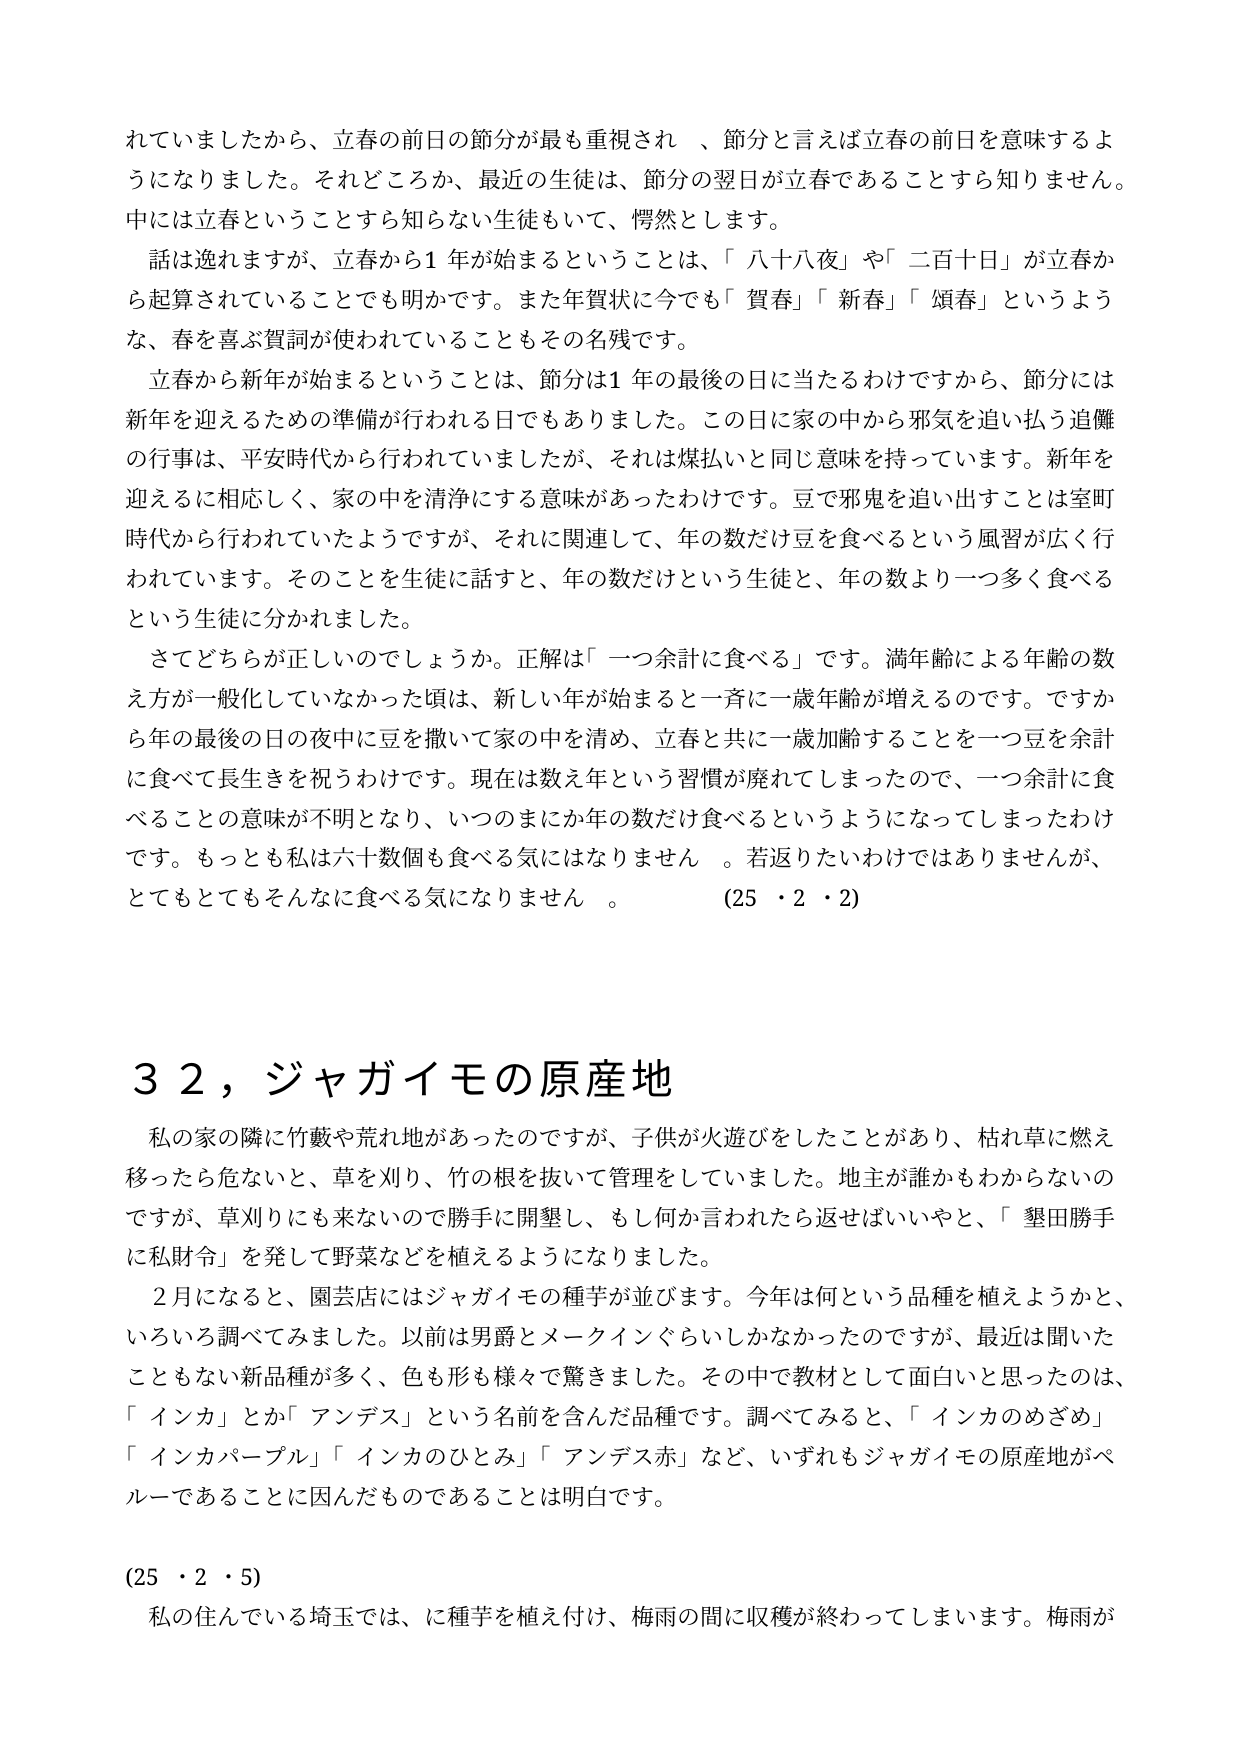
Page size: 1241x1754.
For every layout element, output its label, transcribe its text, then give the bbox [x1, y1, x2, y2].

text 立春から新年が始まるということは、節分は1年の最後の日に当たるわけですから、節分には新年を迎えるための準備が行われる日でもありました。この日に家の中から邪気を追い払う追儺の行事は、平安時代から行われていましたが、それは煤払いと同じ意味を持っています。新年を迎えるに相応しく、家の中を清浄にする意味があったわけです。豆で邪鬼を追い出すことは室町時代から行われていたようですが、それに関連して、年の数だけ豆を食べるという風習が広く行われています。そのことを生徒に話すと、年の数だけという生徒と、年の数より一つ多く食べるという生徒に分かれました。 [125, 358, 1115, 638]
text ２月になると、園芸店にはジャガイモの種芋が並びます。今年は何という品種を植えようかと、いろいろ調べてみました。以前は男爵とメークインぐらいしかなかったのですが、最近は聞いたこともない新品種が多く、色も形も様々で驚きました。その中で教材として面白いと思ったのは、｢インカ｣とか｢アンデス｣という名前を含んだ品種です。調べてみると、｢インカのめざめ｣｢インカパープル｣｢インカのひとみ｣｢アンデス赤｣など、いずれもジャガイモの原産地がペルーであることに因んだものであることは明白です。 [125, 1276, 1115, 1515]
text 話は逸れますが、立春から1年が始まるということは、｢八十八夜｣や｢二百十日｣が立春から起算されていることでも明かです。また年賀状に今でも｢賀春｣｢新春｣｢頌春｣というような、春を喜ぶ賀詞が使われていることもその名残です。 [125, 239, 1115, 358]
text さてどちらが正しいのでしょうか。正解は｢一つ余計に食べる｣です。満年齢による年齢の数え方が一般化していなかった頃は、新しい年が始まると一斉に一歳年齢が増えるのです。ですから年の最後の日の夜中に豆を撒いて家の中を清め、立春と共に一歳加齢することを一つ豆を余計に食べて長生きを祝うわけです。現在は数え年という習慣が廃れてしまったので、一つ余計に食べることの意味が不明となり、いつのまにか年の数だけ食べるというようになってしまったわけです。もっとも私は六十数個も食べる気にはなりません。若返りたいわけではありませんが、とてもとてもそんなに食べる気になりません。 (25・2・2) [125, 638, 1115, 917]
text (25・2・5) [125, 1515, 1115, 1595]
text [125, 1595, 1115, 1635]
text 私の家の隣に竹藪や荒れ地があったのですが、子供が火遊びをしたことがあり、枯れ草に燃え移ったら危ないと、草を刈り、竹の根を抜いて管理をしていました。地主が誰かもわからないのですが、草刈りにも来ないので勝手に開墾し、もし何か言われたら返せばいいやと、｢墾田勝手に私財令｣を発して野菜などを植えるようになりました。 [125, 1116, 1115, 1276]
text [125, 119, 1115, 239]
text ３２，ジャガイモの原産地 [125, 1037, 1115, 1116]
